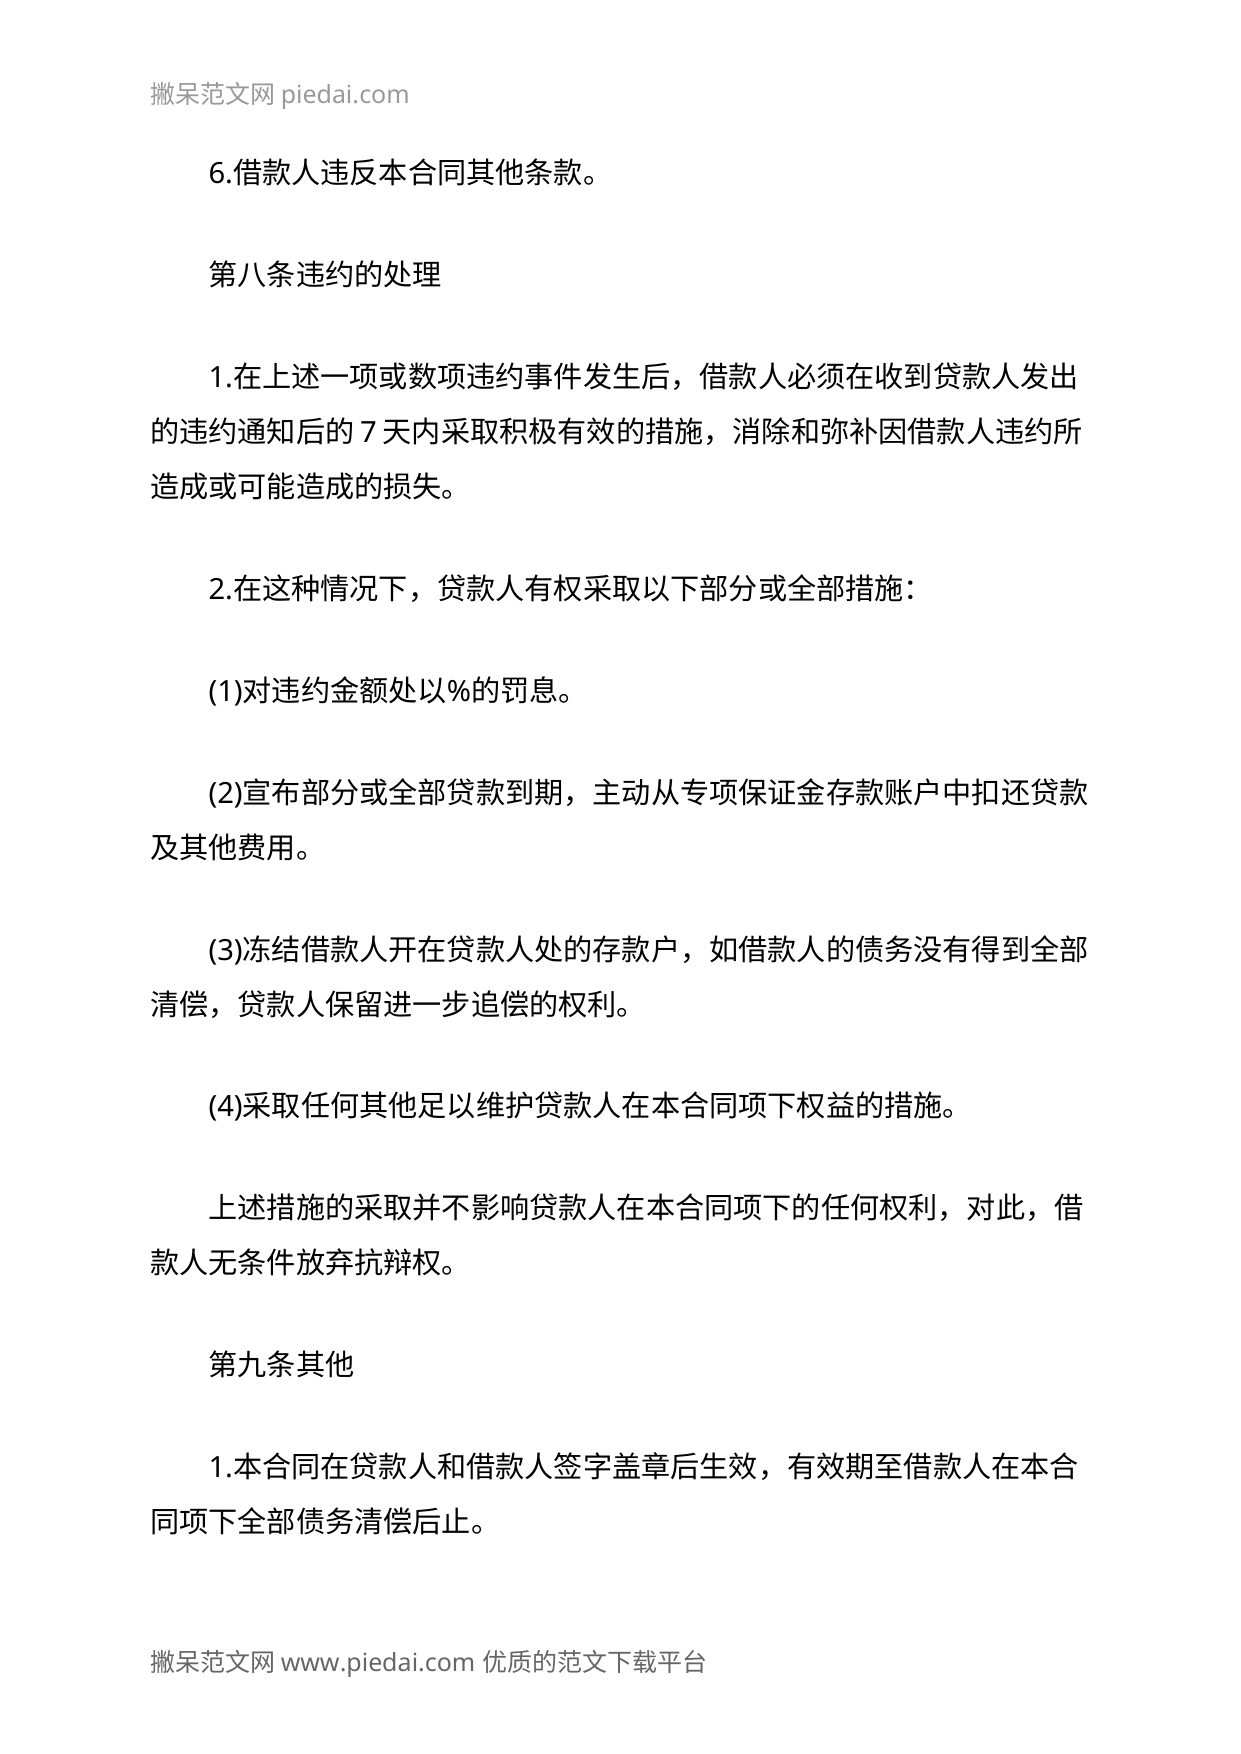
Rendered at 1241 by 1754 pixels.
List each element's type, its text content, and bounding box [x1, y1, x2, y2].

text 上述措施的采取并不影响贷款人在本合同项下的任何权利，对此，借款人无条件放弃抗辩权。 [150, 1185, 1090, 1282]
text 2.在这种情况下，贷款人有权采取以下部分或全部措施： [150, 566, 1090, 608]
text (3)冻结借款人开在贷款人处的存款户，如借款人的债务没有得到全部清偿，贷款人保留进一步追偿的权利。 [150, 926, 1090, 1023]
text (4)采取任何其他足以维护贷款人在本合同项下权益的措施。 [150, 1083, 1090, 1125]
text 6.借款人违反本合同其他条款。 [150, 150, 1090, 192]
text 第九条其他 [150, 1342, 1090, 1384]
text (1)对违约金额处以%的罚息。 [150, 667, 1090, 710]
text 1.本合同在贷款人和借款人签字盖章后生效，有效期至借款人在本合同项下全部债务清偿后止。 [150, 1443, 1090, 1541]
text 第八条违约的处理 [150, 252, 1090, 294]
text 1.在上述一项或数项违约事件发生后，借款人必须在收到贷款人发出的违约通知后的7天内采取积极有效的措施，消除和弥补因借款人违约所造成或可能造成的损失。 [150, 354, 1090, 506]
text (2)宣布部分或全部贷款到期，主动从专项保证金存款账户中扣还贷款及其他费用。 [150, 769, 1090, 867]
